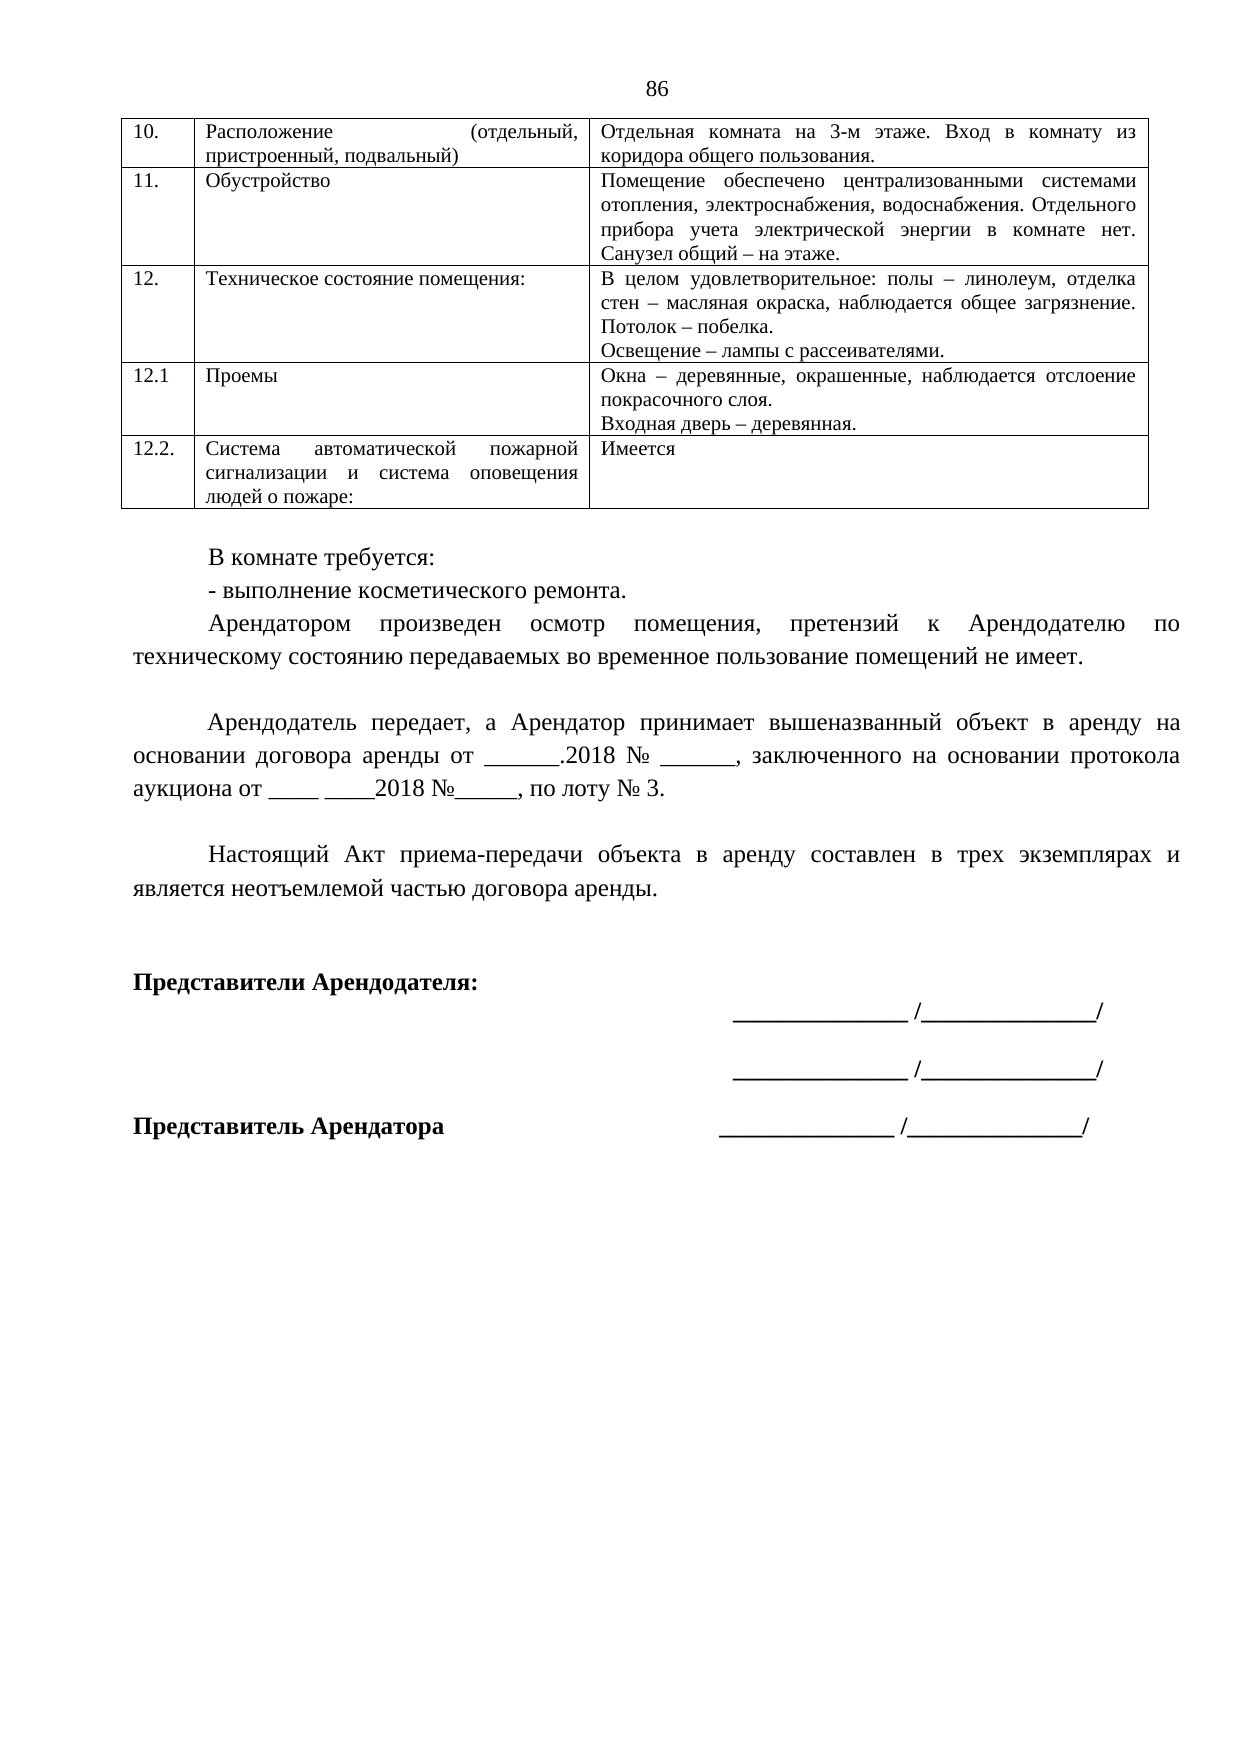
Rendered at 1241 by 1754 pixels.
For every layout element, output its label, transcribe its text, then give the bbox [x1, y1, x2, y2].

text Арендатором произведен осмотр помещения, претензий к Арендодателю по техническому состоянию передаваемых во временное пользование помещений не имеет. [133, 608, 1181, 670]
text ______________ /______________/ [133, 1054, 1181, 1082]
text - выполнение косметического ремонта. [133, 575, 1181, 604]
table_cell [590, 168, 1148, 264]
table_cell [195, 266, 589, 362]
text Представители Арендодателя: [133, 967, 1181, 996]
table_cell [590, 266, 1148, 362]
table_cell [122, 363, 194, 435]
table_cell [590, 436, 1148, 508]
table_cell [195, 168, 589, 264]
text Представитель Арендатора ______________ /______________/ [133, 1111, 1181, 1140]
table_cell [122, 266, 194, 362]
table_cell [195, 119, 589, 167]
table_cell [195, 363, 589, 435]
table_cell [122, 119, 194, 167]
text В комнате требуется: [133, 542, 1181, 571]
text Настоящий Акт приема-передачи объекта в аренду составлен в трех экземплярах и является неотъемлемой частью договора аренды. [133, 839, 1181, 901]
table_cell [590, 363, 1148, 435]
text Арендодатель передает, а Арендатор принимает вышеназванный объект в аренду на основании договора аренды от ______.2018 № ______, заключенного на основании протокола аукциона от ____ ____2018 №_____, по лоту № 3. [133, 707, 1181, 802]
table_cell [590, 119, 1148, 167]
text ______________ /______________/ [133, 996, 1181, 1025]
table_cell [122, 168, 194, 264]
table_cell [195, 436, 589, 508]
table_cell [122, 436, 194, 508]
